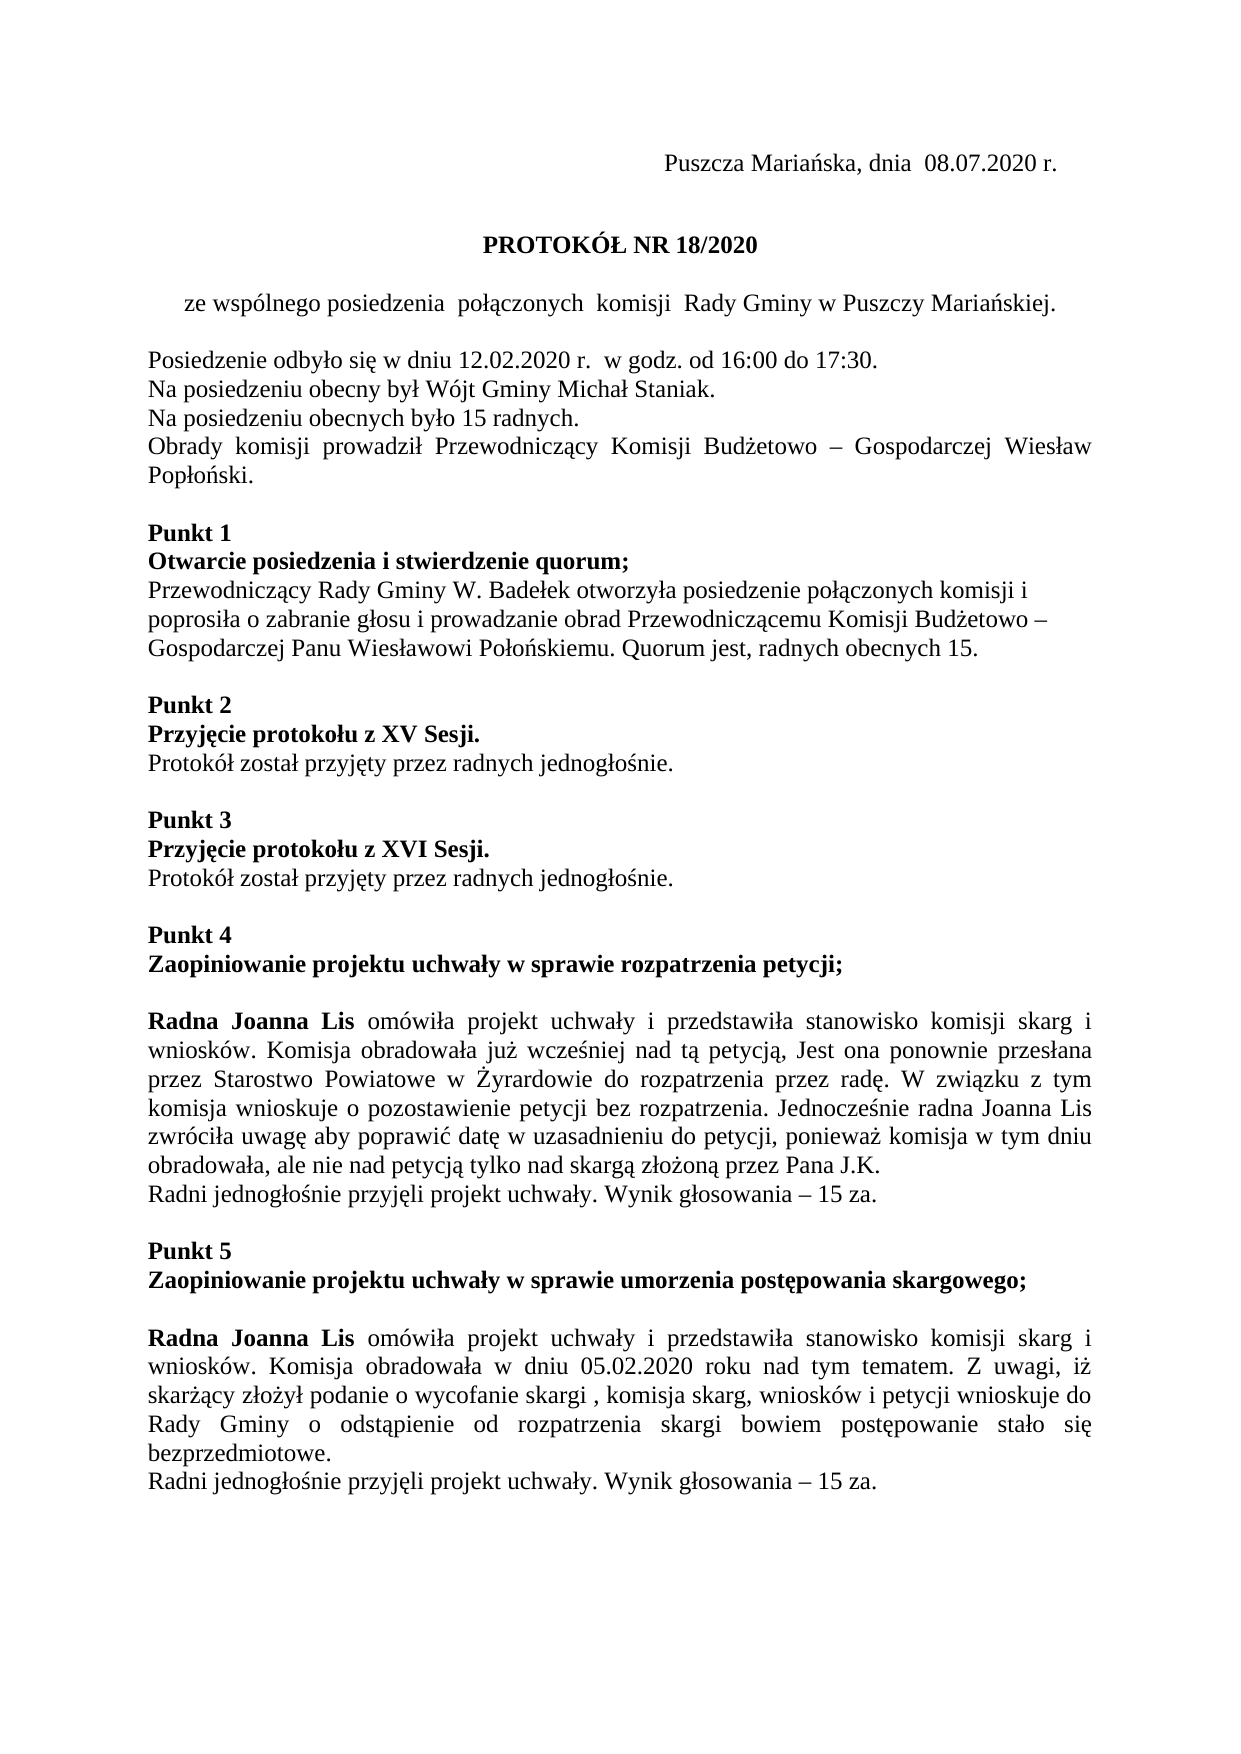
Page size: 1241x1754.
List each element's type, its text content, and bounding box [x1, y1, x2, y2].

text Protokół został przyjęty przez radnych jednogłośnie. [148, 748, 1093, 776]
text ze wspólnego posiedzenia połączonych komisji Rady Gminy w Puszczy Mariańskiej. [148, 288, 1093, 316]
text Na posiedzeniu obecny był Wójt Gminy Michał Staniak. [148, 374, 1093, 403]
text Radni jednogłośnie przyjęli projekt uchwały. Wynik głosowania – 15 za. [148, 1466, 1093, 1495]
text Otwarcie posiedzenia i stwierdzenie quorum; [148, 546, 1093, 575]
text Zaopiniowanie projektu uchwały w sprawie rozpatrzenia petycji; [148, 949, 1093, 978]
text Przewodniczący Rady Gminy W. Badełek otworzyła posiedzenie połączonych komisji i poprosiła o zabranie głosu i prowadzanie obrad Przewodniczącemu Komisji Budżetowo – Gospodarczej Panu Wiesławowi Połońskiemu. Quorum jest, radnych obecnych 15. [148, 575, 1093, 661]
text Punkt 5 Zaopiniowanie projektu uchwały w sprawie umorzenia postępowania skargowego; [148, 1236, 1093, 1294]
text PROTOKÓŁ NR 18/2020 [148, 230, 1093, 259]
text Na posiedzeniu obecnych było 15 radnych. [148, 403, 1093, 431]
text Punkt 4 [148, 920, 1093, 949]
text Radni jednogłośnie przyjęli projekt uchwały. Wynik głosowania – 15 za. [148, 1179, 1093, 1208]
text Punkt 3 [148, 805, 1093, 834]
text Przyjęcie protokołu z XVI Sesji. [148, 834, 1093, 863]
text Punkt 2 [148, 690, 1093, 719]
text Obrady komisji prowadził Przewodniczący Komisji Budżetowo – Gospodarczej Wiesław Popłoński. [148, 431, 1093, 489]
text Protokół został przyjęty przez radnych jednogłośnie. [148, 863, 1093, 891]
text Radna Joanna Lis omówiła projekt uchwały i przedstawiła stanowisko komisji skarg i wniosków. Komisja obradowała w dniu 05.02.2020 roku nad tym tematem. Z uwagi, iż skarżący złożył podanie o wycofanie skargi , komisja skarg, wniosków i petycji wnioskuje do Rady Gminy o odstąpienie od rozpatrzenia skargi bowiem postępowanie stało się bezprzedmiotowe. [148, 1323, 1093, 1466]
text Posiedzenie odbyło się w dniu 12.02.2020 r. w godz. od 16:00 do 17:30. [148, 345, 1093, 374]
text Przyjęcie protokołu z XV Sesji. [148, 719, 1093, 748]
text Radna Joanna Lis omówiła projekt uchwały i przedstawiła stanowisko komisji skarg i wniosków. Komisja obradowała już wcześniej nad tą petycją, Jest ona ponownie przesłana przez Starostwo Powiatowe w Żyrardowie do rozpatrzenia przez radę. W związku z tym komisja wnioskuje o pozostawienie petycji bez rozpatrzenia. Jednocześnie radna Joanna Lis zwróciła uwagę aby poprawić datę w uzasadnieniu do petycji, ponieważ komisja w tym dniu obradowała, ale nie nad petycją tylko nad skargą złożoną przez Pana J.K. [148, 1006, 1093, 1179]
text Punkt 1 [148, 518, 1093, 546]
text Puszcza Mariańska, dnia 08.07.2020 r. [590, 148, 1093, 176]
